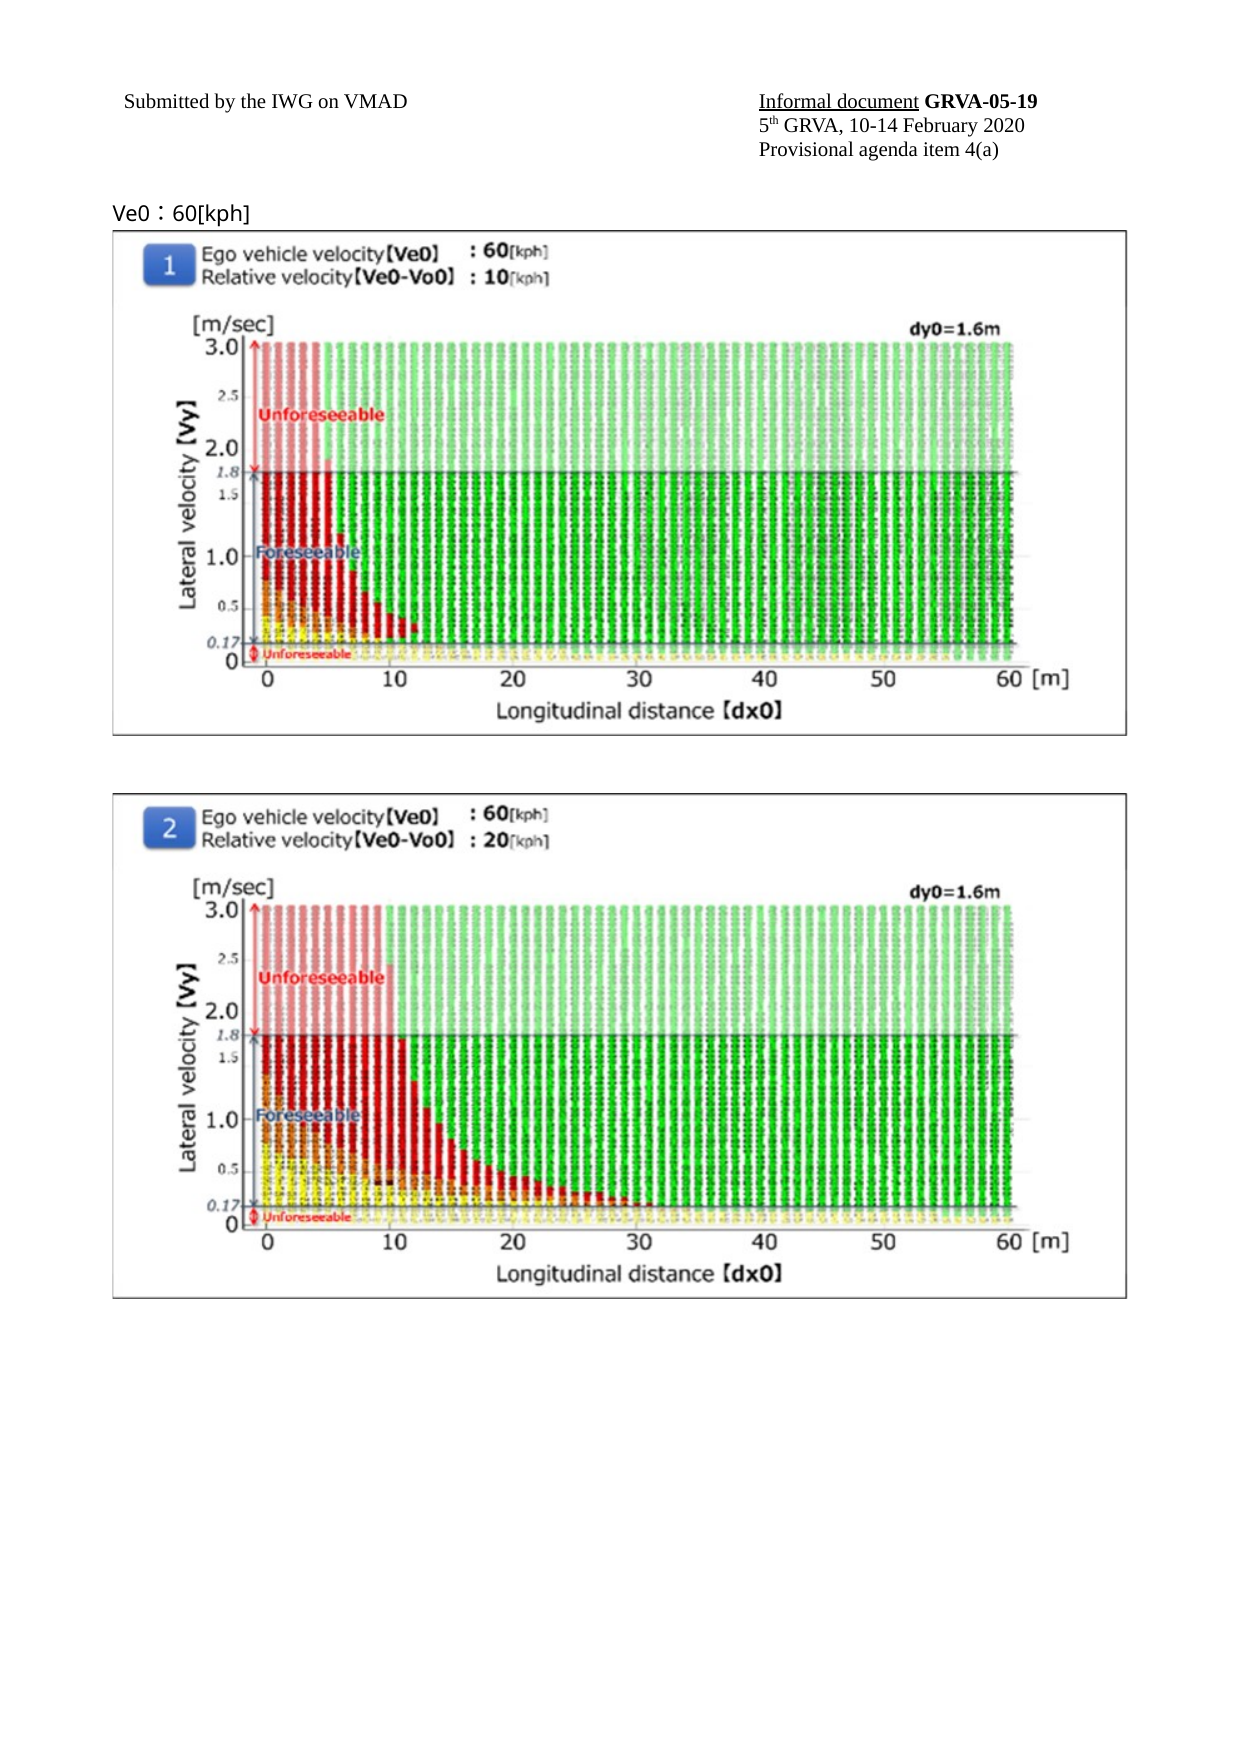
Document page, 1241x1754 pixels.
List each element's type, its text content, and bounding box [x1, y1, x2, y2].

text Ve0：60[kph] [112, 193, 1128, 230]
picture [112, 230, 1128, 736]
picture [112, 793, 1128, 1299]
